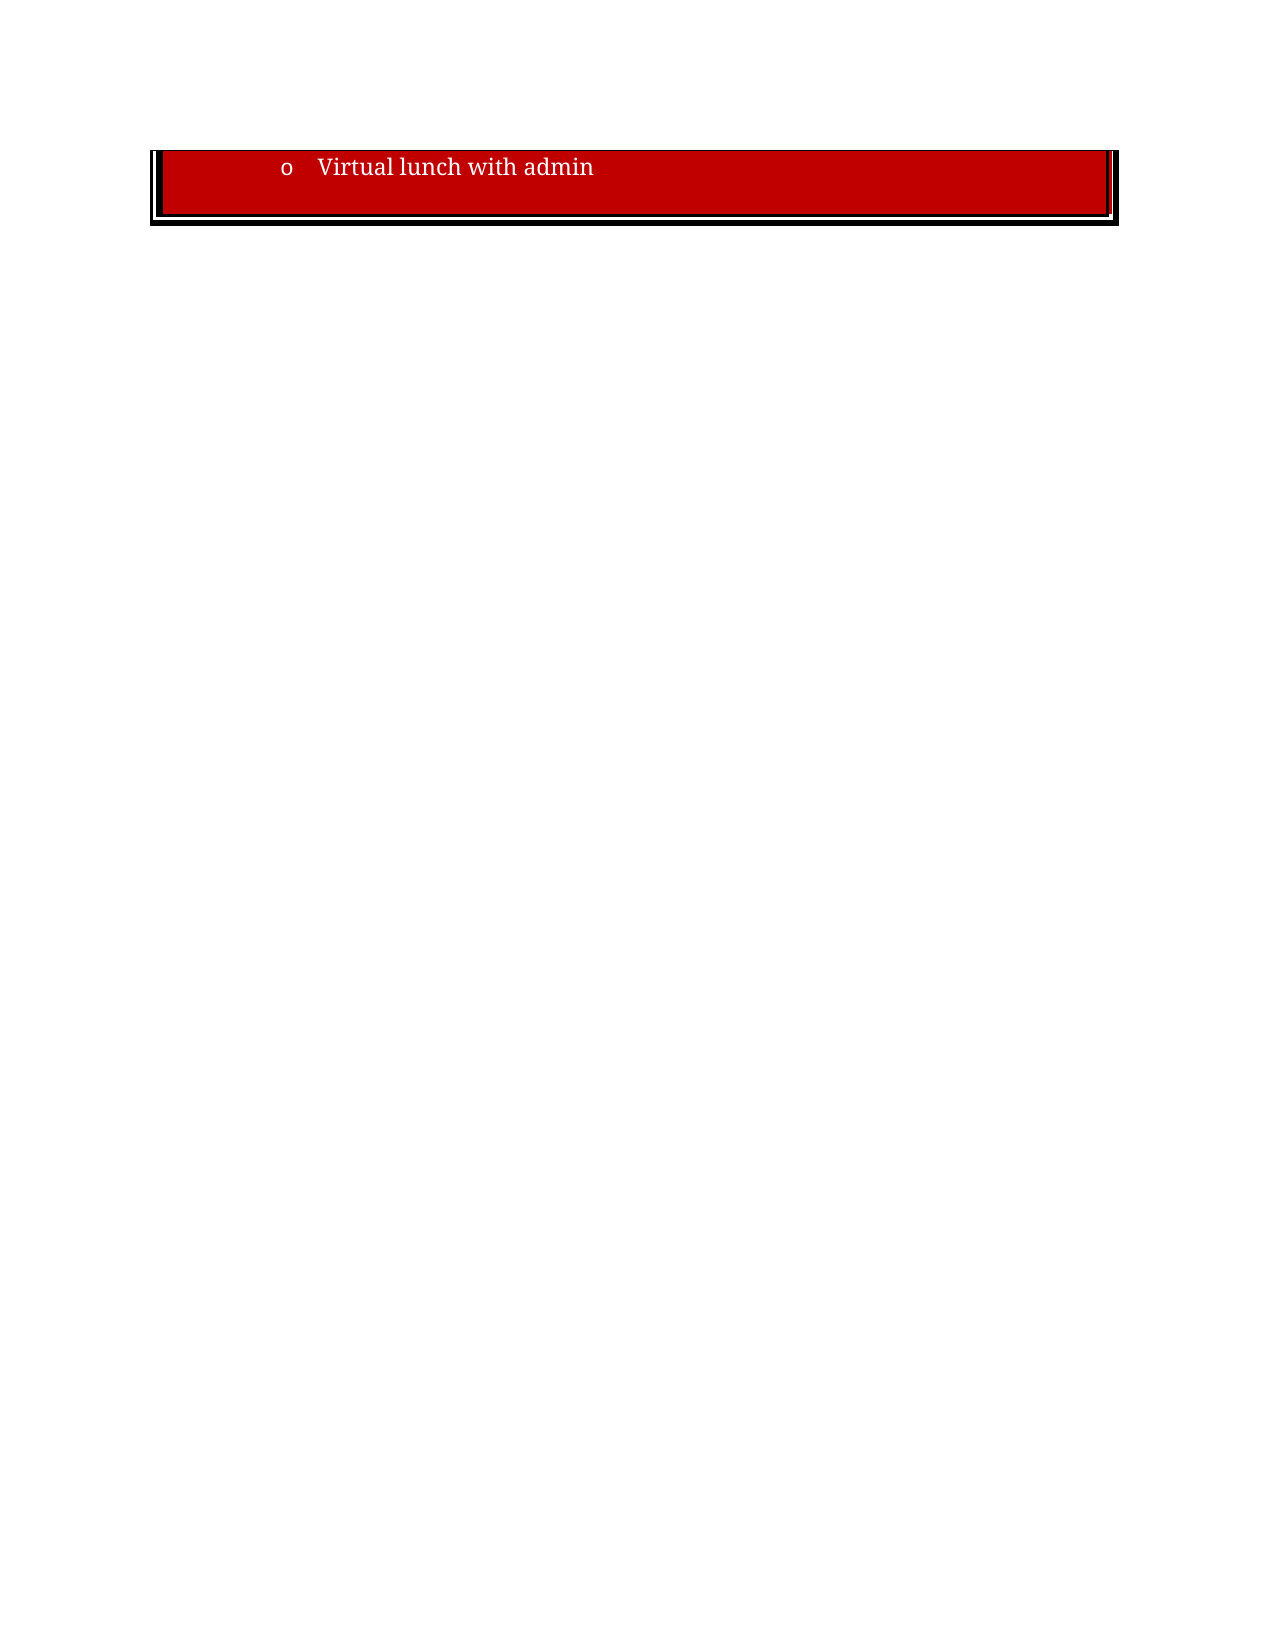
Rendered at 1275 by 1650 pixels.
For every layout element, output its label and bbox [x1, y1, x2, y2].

table_cell [163, 151, 1106, 214]
